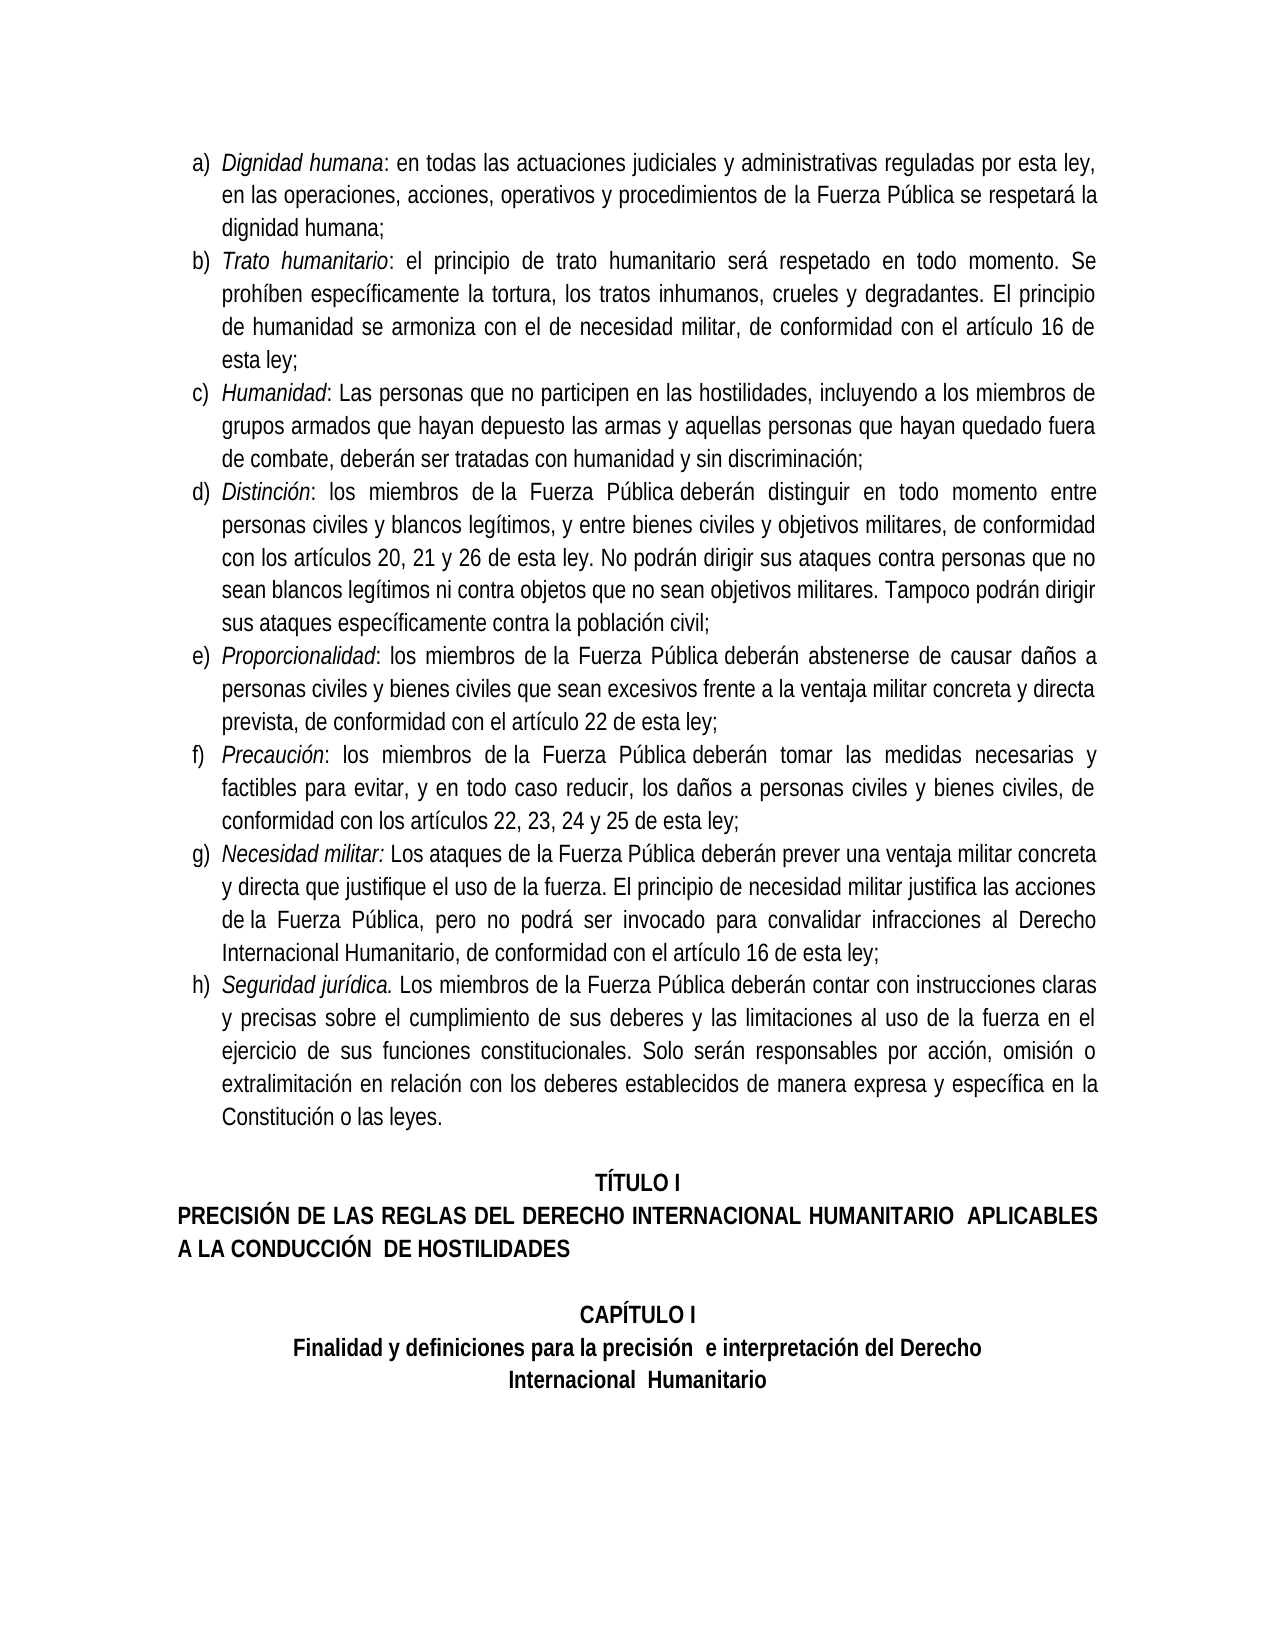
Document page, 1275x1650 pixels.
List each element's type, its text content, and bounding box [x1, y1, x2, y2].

list Proporcionalidad: los miembros de la Fuerza Pública deberán abstenerse de causar daños a personas civiles y bienes civiles que sean excesivos frente a la ventaja militar concreta y directa prevista, de conformidad con el artículo 22 de esta ley; [192, 641, 1098, 736]
list Precaución: los miembros de la Fuerza Pública deberán tomar las medidas necesarias y factibles para evitar, y en todo caso reducir, los daños a personas civiles y bienes civiles, de conformidad con los artículos 22, 23, 24 y 25 de esta ley; [192, 740, 1098, 834]
list Necesidad militar: Los ataques de la Fuerza Pública deberán prever una ventaja militar concreta y directa que justifique el uso de la fuerza. El principio de necesidad militar justifica las acciones de la Fuerza Pública, pero no podrá ser invocado para convalidar infracciones al Derecho Internacional Humanitario, de conformidad con el artículo 16 de esta ley; [192, 839, 1098, 966]
text TÍTULO I [177, 1168, 1098, 1197]
list Seguridad jurídica. Los miembros de la Fuerza Pública deberán contar con instrucciones claras y precisas sobre el cumplimiento de sus deberes y las limitaciones al uso de la fuerza en el ejercicio de sus funciones constitucionales. Solo serán responsables por acción, omisión o extralimitación en relación con los deberes establecidos de manera expresa y específica en la Constitución o las leyes. [192, 971, 1098, 1131]
list Humanidad: Las personas que no participen en las hostilidades, incluyendo a los miembros de grupos armados que hayan depuesto las armas y aquellas personas que hayan quedado fuera de combate, deberán ser tratadas con humanidad y sin discriminación; [192, 378, 1098, 472]
list Distinción: los miembros de la Fuerza Pública deberán distinguir en todo momento entre personas civiles y blancos legítimos, y entre bienes civiles y objetivos militares, de conformidad con los artículos 20, 21 y 26 de esta ley. No podrán dirigir sus ataques contra personas que no sean blancos legítimos ni contra objetos que no sean objetivos militares. Tampoco podrán dirigir sus ataques específicamente contra la población civil; [192, 477, 1098, 637]
list Trato humanitario: el principio de trato humanitario será respetado en todo momento. Se prohíben específicamente la tortura, los tratos inhumanos, crueles y degradantes. El principio de humanidad se armoniza con el de necesidad militar, de conformidad con el artículo 16 de esta ley; [192, 246, 1098, 374]
text PRECISIÓN DE LAS REGLAS DEL DERECHO INTERNACIONAL HUMANITARIO APLICABLES A LA CONDUCCIÓN DE HOSTILIDADES [177, 1201, 1098, 1262]
text Finalidad y definiciones para la precisión e interpretación del Derecho Internacional Humanitario [177, 1333, 1098, 1394]
text CAPÍTULO I [177, 1300, 1098, 1328]
list Dignidad humana: en todas las actuaciones judiciales y administrativas reguladas por esta ley, en las operaciones, acciones, operativos y procedimientos de la Fuerza Pública se respetará la dignidad humana; [192, 148, 1098, 242]
